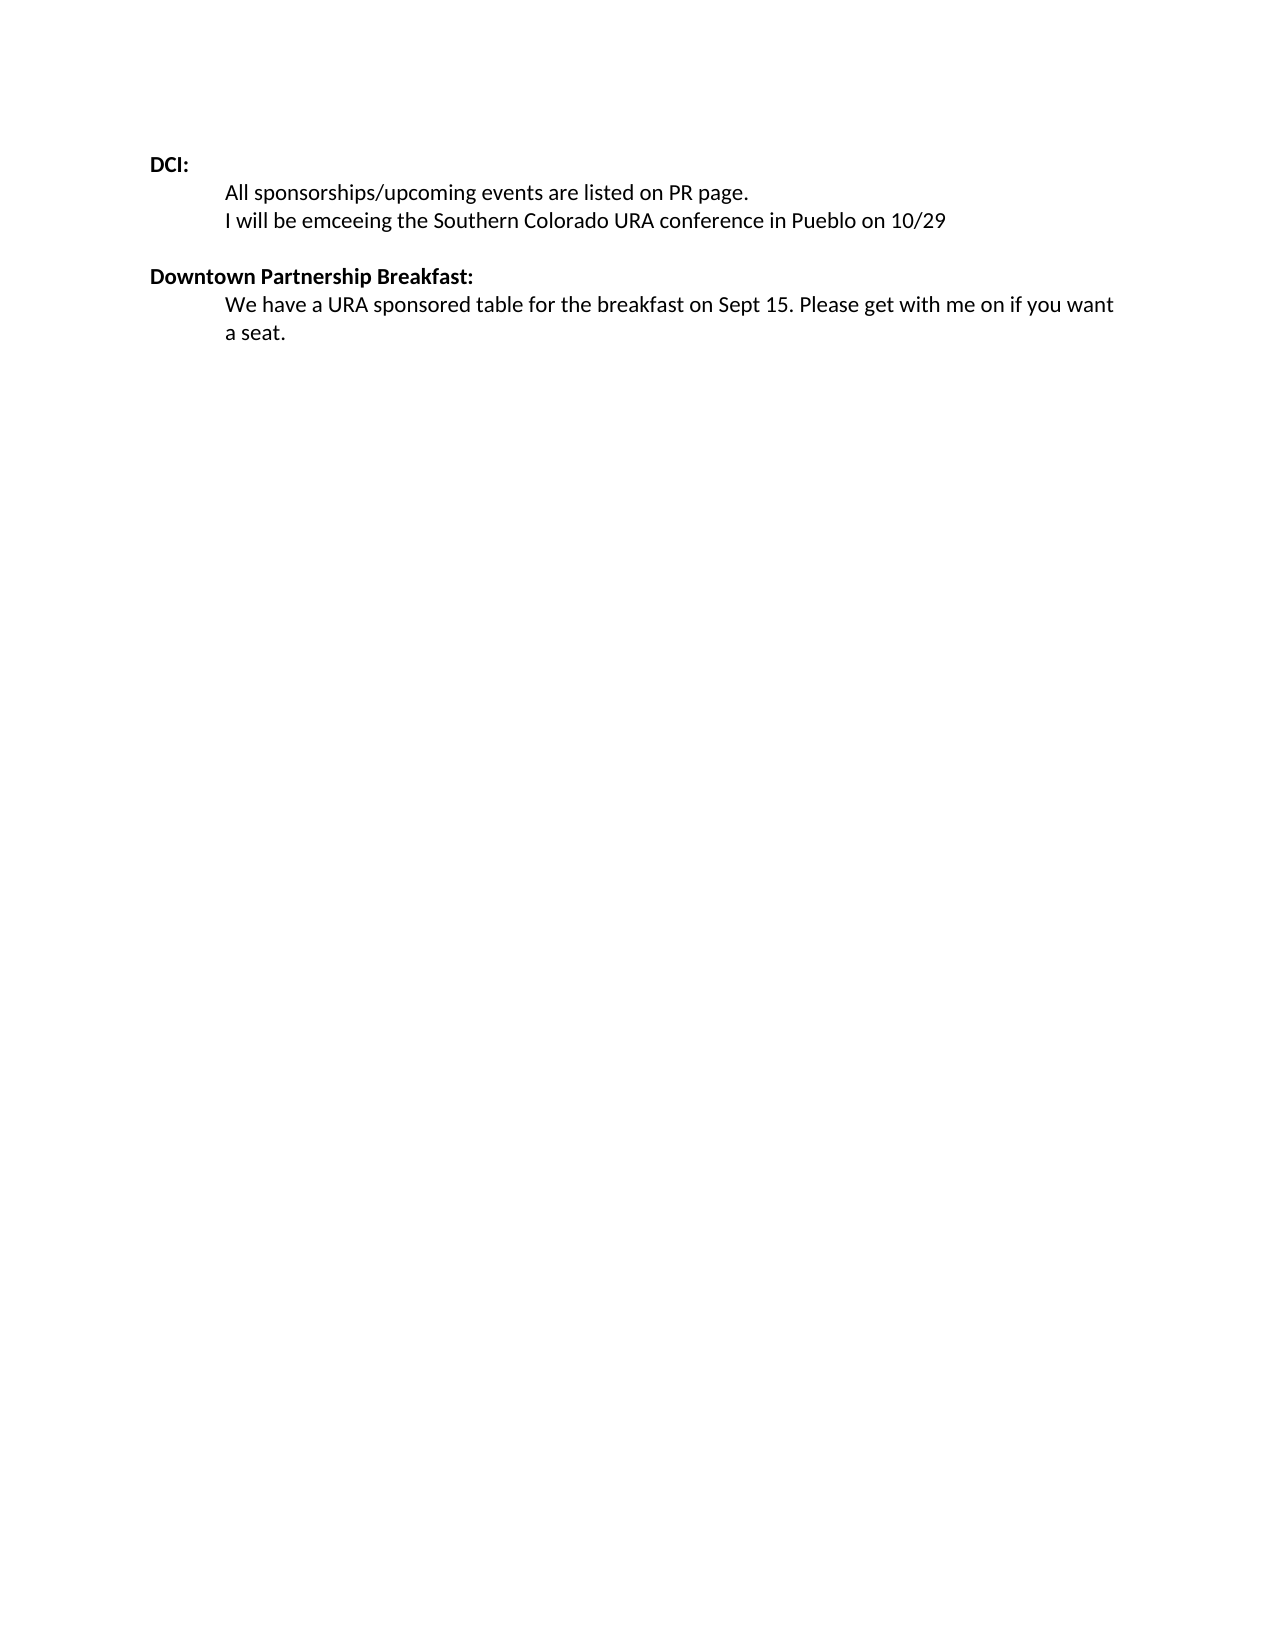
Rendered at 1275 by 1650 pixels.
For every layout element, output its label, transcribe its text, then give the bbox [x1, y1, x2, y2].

text DCI: [150, 150, 1125, 178]
text Downtown Partnership Breakfast: [150, 262, 1125, 290]
text All sponsorships/upcoming events are listed on PR page. [150, 178, 1125, 206]
text I will be emceeing the Southern Colorado URA conference in Pueblo on 10/29 [150, 206, 1125, 234]
text We have a URA sponsored table for the breakfast on Sept 15. Please get with me on if you want a seat. [225, 290, 1125, 346]
